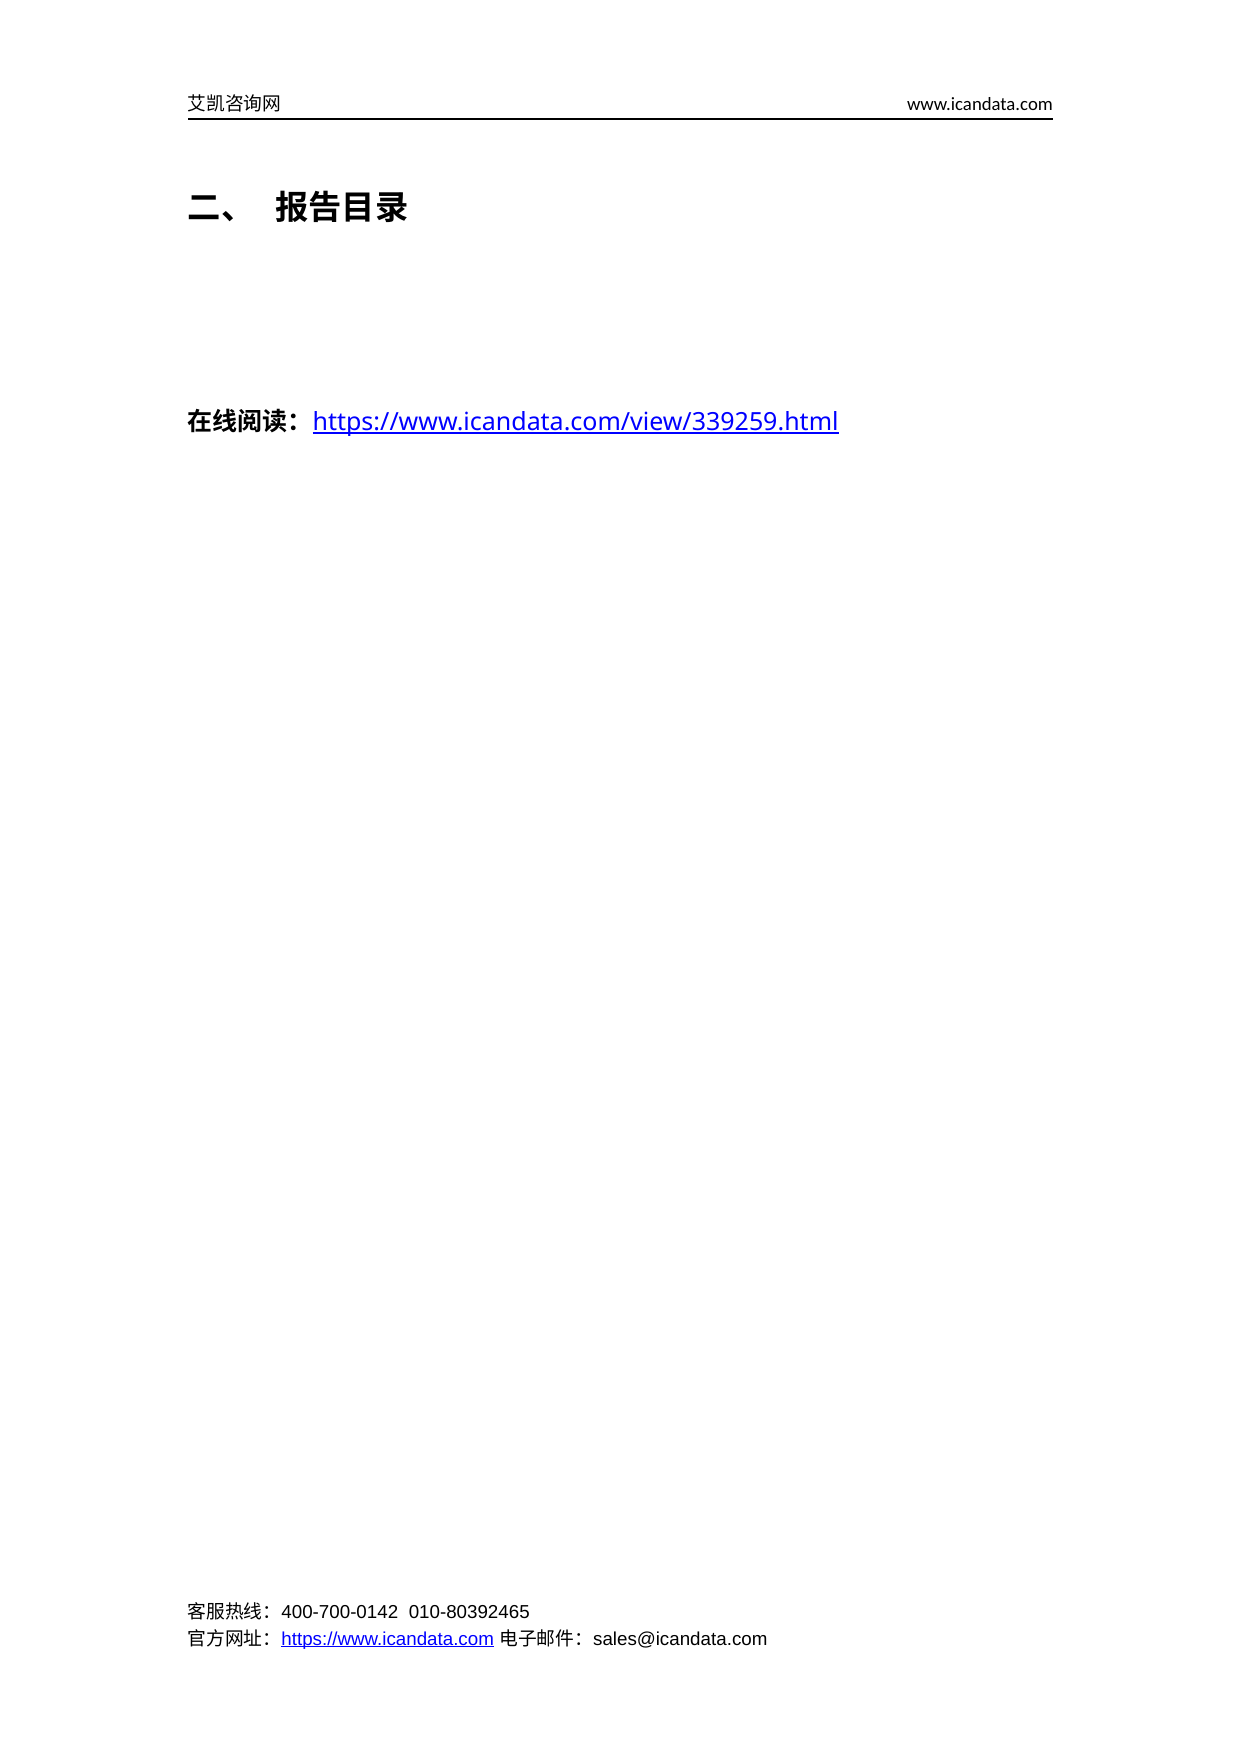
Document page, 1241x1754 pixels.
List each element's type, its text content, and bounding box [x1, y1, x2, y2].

text 在线阅读：https://www.icandata.com/view/339259.html [187, 387, 1053, 452]
subtitle 报告目录 [187, 172, 1053, 237]
